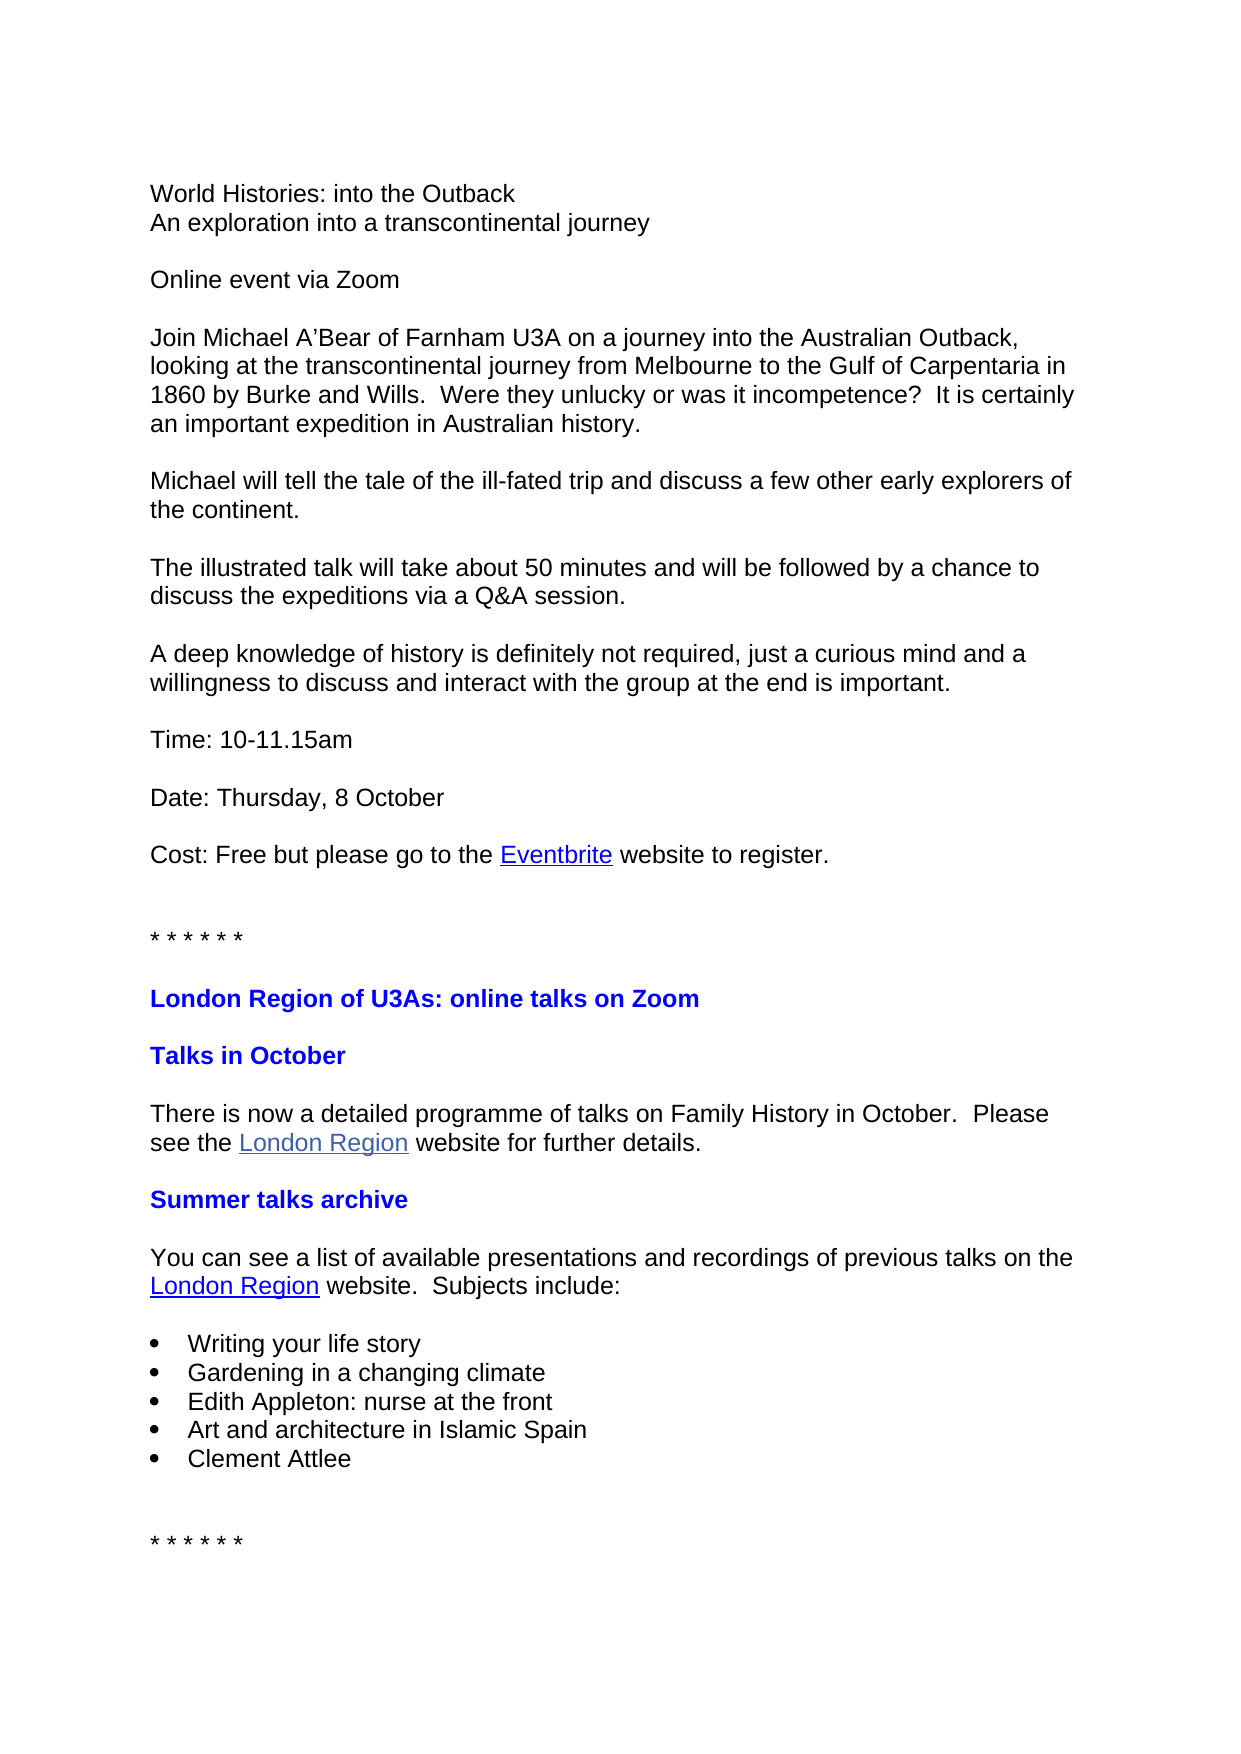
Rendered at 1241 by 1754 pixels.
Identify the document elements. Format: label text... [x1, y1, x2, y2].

text There is now a detailed programme of talks on Family History in October. Please see the London Region website for further details. [150, 1099, 1090, 1156]
text You can see a list of available presentations and recordings of previous talks on the London Region website. Subjects include: [150, 1242, 1090, 1300]
text World Histories: into the Outback [150, 179, 1090, 207]
list Gardening in a changing climate [150, 1358, 1090, 1386]
text * * * * * * [150, 1531, 1090, 1559]
text Michael will tell the tale of the ill-fated trip and discuss a few other early explorers of the continent. [150, 466, 1090, 524]
list Art and architecture in Islamic Spain [150, 1415, 1090, 1444]
text Summer talks archive [150, 1185, 1090, 1214]
text The illustrated talk will take about 50 minutes and will be followed by a chance to discuss the expeditions via a Q&A session. [150, 552, 1090, 610]
text London Region of U3As: online talks on Zoom [150, 984, 1090, 1012]
text Online event via Zoom [150, 265, 1090, 294]
text * * * * * * [150, 926, 1090, 955]
text Time: 10-11.15am [150, 725, 1090, 754]
text Talks in October [150, 1041, 1090, 1070]
list Clement Attlee [150, 1444, 1090, 1473]
text Join Michael A’Bear of Farnham U3A on a journey into the Australian Outback, looking at the transcontinental journey from Melbourne to the Gulf of Carpentaria in 1860 by Burke and Wills. Were they unlucky or was it incompetence? It is certainly an important expedition in Australian history. [150, 322, 1090, 437]
list Writing your life story [150, 1329, 1090, 1358]
text A deep knowledge of history is definitely not required, just a curious mind and a willingness to discuss and interact with the group at the end is important. [150, 639, 1090, 696]
text Date: Thursday, 8 October [150, 782, 1090, 811]
text Cost: Free but please go to the Eventbrite website to register. [150, 840, 1090, 869]
list Edith Appleton: nurse at the front [150, 1386, 1090, 1415]
text An exploration into a transcontinental journey [150, 207, 1090, 236]
